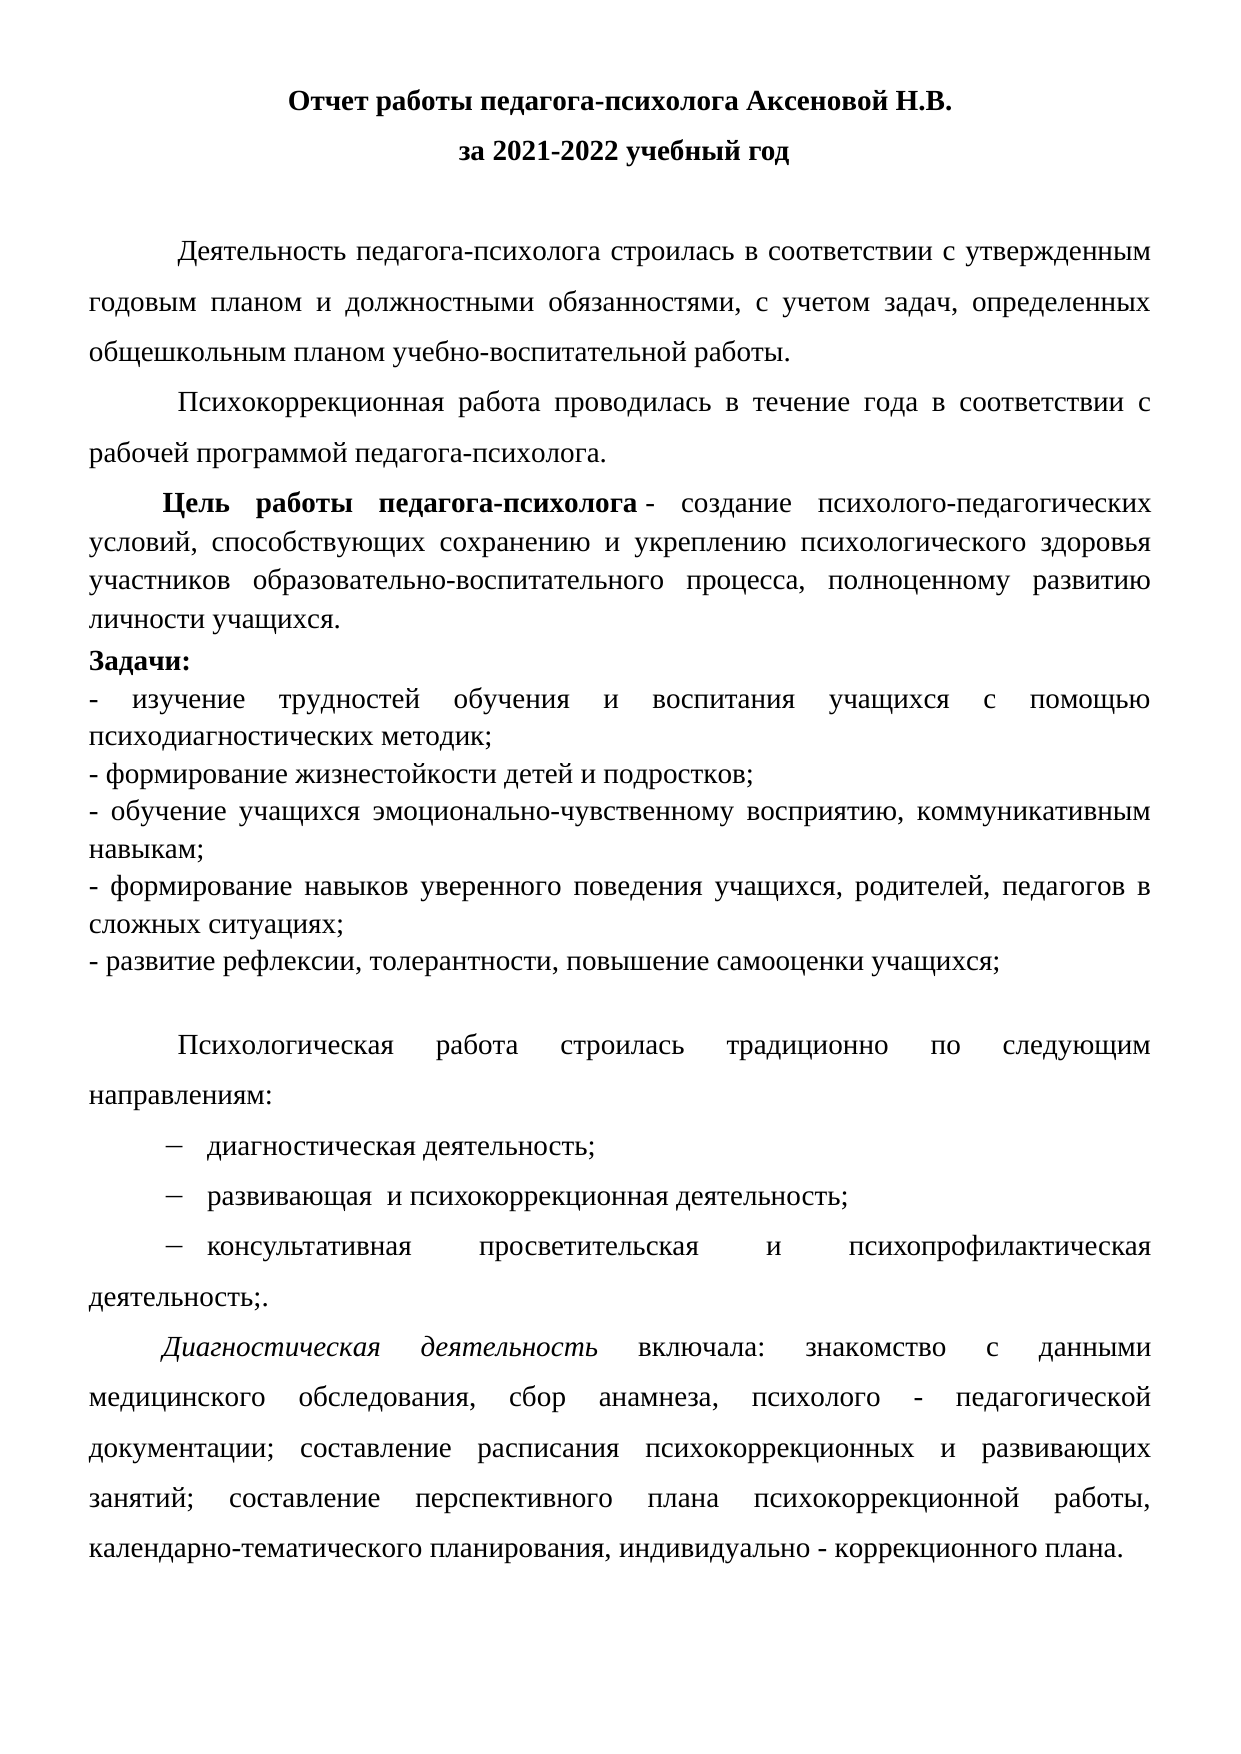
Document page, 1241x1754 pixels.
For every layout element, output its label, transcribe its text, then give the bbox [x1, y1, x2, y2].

text Диагностическая деятельность включала: знакомство с данными медицинского обследования, сбор анамнеза, психолого - педагогической документации; составление расписания психокоррекционных и развивающих занятий; составление перспективного плана психокоррекционной работы, календарно-тематического планирования, индивидуально - коррекционного плана. [89, 1329, 1152, 1564]
text - обучение учащихся эмоционально-чувственному восприятию, коммуникативным навыкам; [89, 789, 1152, 864]
text - формирование жизнестойкости детей и подростков; [89, 752, 1152, 789]
text - изучение трудностей обучения и воспитания учащихся с помощью психодиагностических методик; [89, 677, 1152, 752]
text - развитие рефлексии, толерантности, повышение самооценки учащихся; [89, 939, 1152, 977]
list развивающая и психокоррекционная деятельность; [89, 1178, 1152, 1212]
text Задачи: [89, 639, 1152, 677]
text Психокоррекционная работа проводилась в течение года в соответствии с рабочей программой педагога-психолога. [89, 384, 1152, 468]
list диагностическая деятельность; [89, 1128, 1152, 1161]
text - формирование навыков уверенного поведения учащихся, родителей, педагогов в сложных ситуациях; [89, 864, 1152, 939]
text Цель работы педагога-психолога - создание психолого-педагогических условий, способствующих сохранению и укреплению психологического здоровья участников образовательно-воспитательного процесса, полноценному развитию личности учащихся. [89, 485, 1152, 524]
text Отчет работы педагога-психолога Аксеновой Н.В. [89, 83, 1152, 116]
text за 2021-2022 учебный год [89, 133, 1152, 166]
text Деятельность педагога-психолога строилась в соответствии с утвержденным годовым планом и должностными обязанностями, с учетом задач, определенных общешкольным планом учебно-воспитательной работы. [89, 233, 1152, 368]
text Цель работы педагога-психолога - создание психолого-педагогических условий, способствующих сохранению и укреплению психологического здоровья участников образовательно-воспитательного процесса, полноценному развитию личности учащихся. [89, 596, 1152, 634]
list консультативная просветительская и психопрофилактическая деятельность;. [89, 1228, 1152, 1312]
text Психологическая работа строилась традиционно по следующим направлениям: [89, 1027, 1152, 1111]
